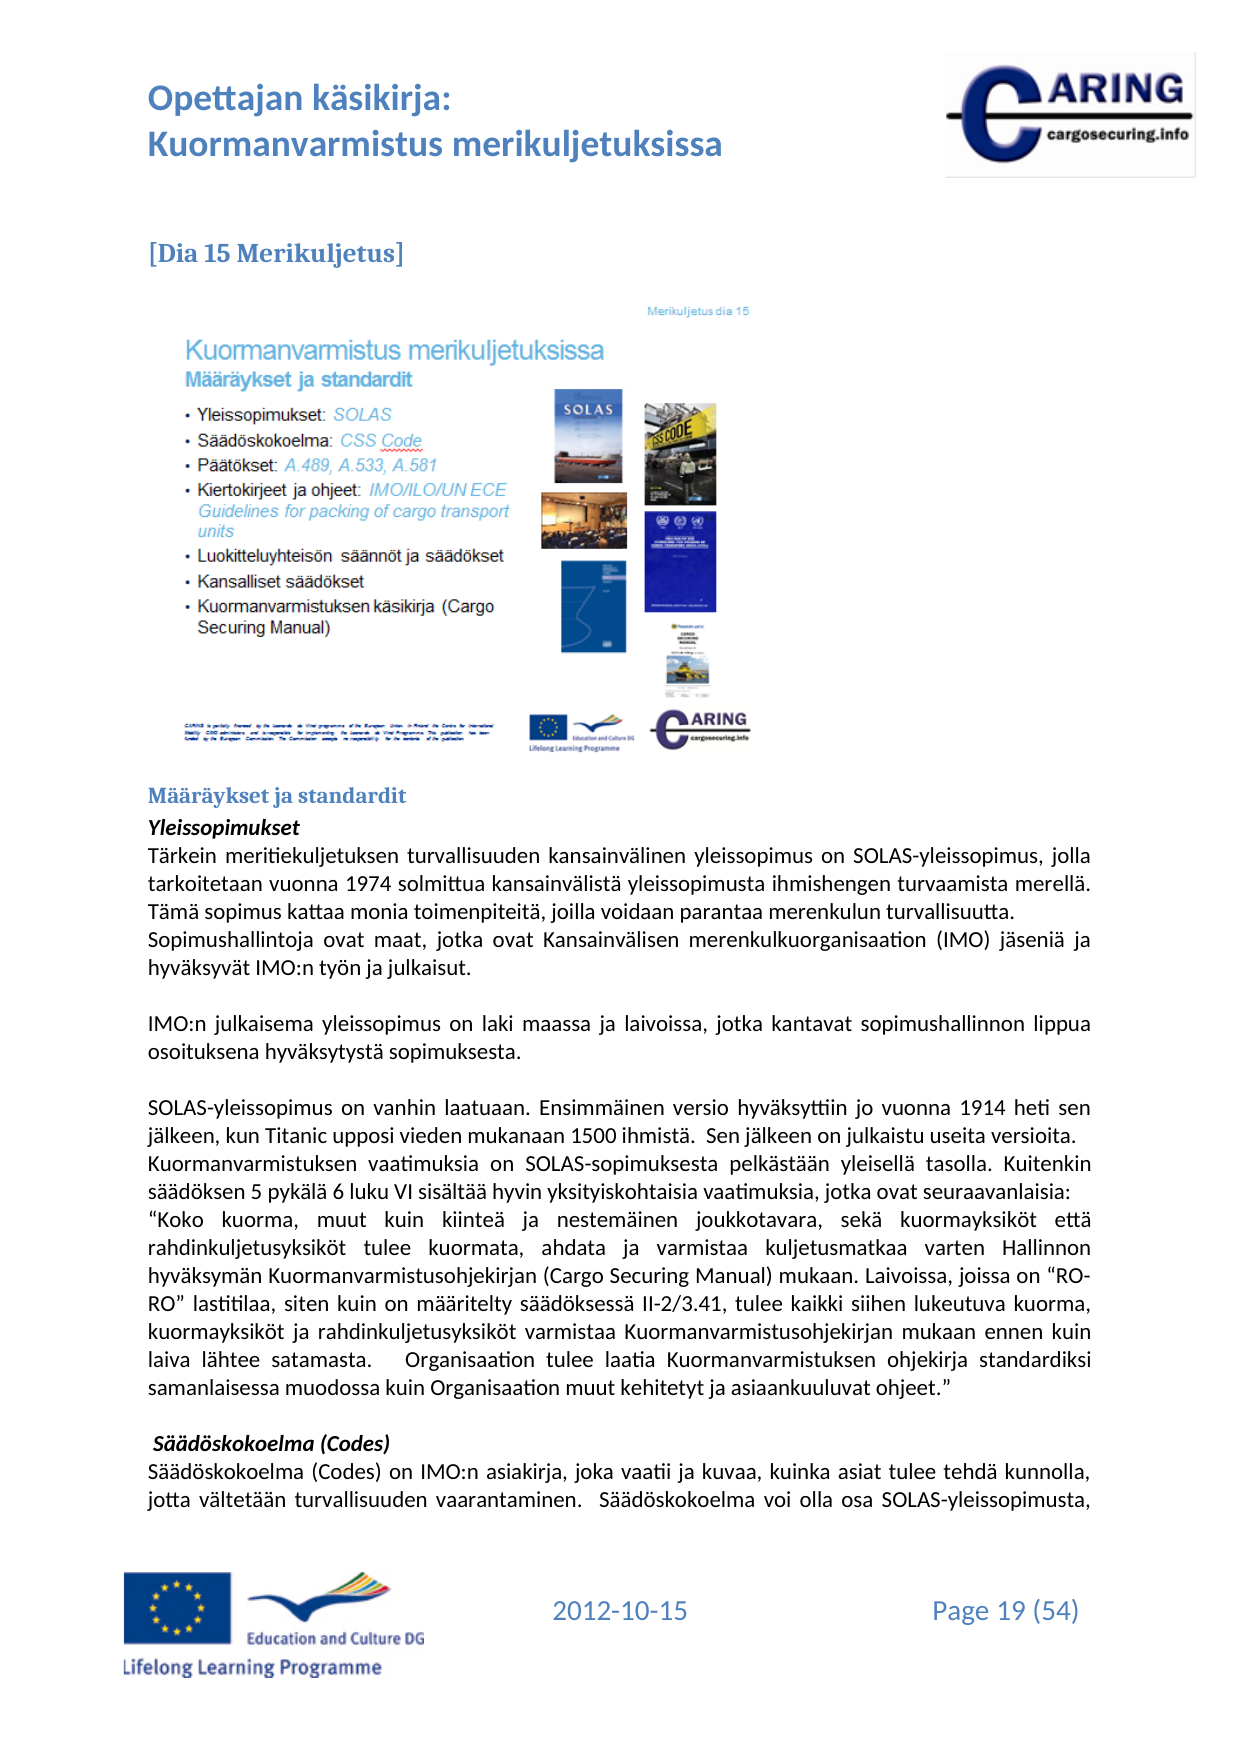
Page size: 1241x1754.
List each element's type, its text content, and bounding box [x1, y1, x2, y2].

picture [147, 295, 768, 758]
picture [945, 52, 1197, 179]
subtitle [Dia 15 Merikuljetus] [148, 238, 1093, 269]
text “Koko kuorma, muut kuin kiinteä ja nestemäinen joukkotavara, sekä kuormayksiköt että rahdinkuljetusyksiköt tulee kuormata, ahdata ja varmistaa kuljetusmatkaa varten Hallinnon hyväksymän Kuormanvarmistusohjekirjan (Cargo Securing Manual) mukaan. Laivoissa, joissa on “RO-RO” lastitilaa, siten kuin on määritelty säädöksessä II-2/3.41, tulee kaikki siihen lukeutuva kuorma, kuormayksiköt ja rahdinkuljetusyksiköt varmistaa Kuormanvarmistusohjekirjan mukaan ennen kuin laiva lähtee satamasta. Organisaation tulee laatia Kuormanvarmistuksen ohjekirja standardiksi samanlaisessa muodossa kuin Organisaation muut kehitetyt ja asiaankuuluvat ohjeet.” [148, 1205, 1093, 1401]
text Kuormanvarmistuksen vaatimuksia on SOLAS-sopimuksesta pelkästään yleisellä tasolla. Kuitenkin säädöksen 5 pykälä 6 luku VI sisältää hyvin yksityiskohtaisia vaatimuksia, jotka ovat seuraavanlaisia: [148, 1149, 1093, 1205]
text SOLAS-yleissopimus on vanhin laatuaan. Ensimmäinen versio hyväksyttiin jo vuonna 1914 heti sen jälkeen, kun Titanic upposi vieden mukanaan 1500 ihmistä. Sen jälkeen on julkaistu useita versioita. [148, 1065, 1093, 1149]
text IMO:n julkaisema yleissopimus on laki maassa ja laivoissa, jotka kantavat sopimushallinnon lippua osoituksena hyväksytystä sopimuksesta. [148, 1009, 1093, 1065]
picture [123, 1572, 424, 1678]
text Säädöskokoelma (Codes) [148, 1401, 1093, 1457]
subtitle Määräykset ja standardit [148, 783, 1093, 809]
text Tärkein meritiekuljetuksen turvallisuuden kansainvälinen yleissopimus on SOLAS-yleissopimus, jolla tarkoitetaan vuonna 1974 solmittua kansainvälistä yleissopimusta ihmishengen turvaamista merellä. Tämä sopimus kattaa monia toimenpiteitä, joilla voidaan parantaa merenkulun turvallisuutta. [148, 841, 1093, 925]
text Sopimushallintoja ovat maat, jotka ovat Kansainvälisen merenkulkuorganisaation (IMO) jäseniä ja hyväksyvät IMO:n työn ja julkaisut. [148, 925, 1093, 981]
text Yleissopimukset [148, 813, 1093, 841]
